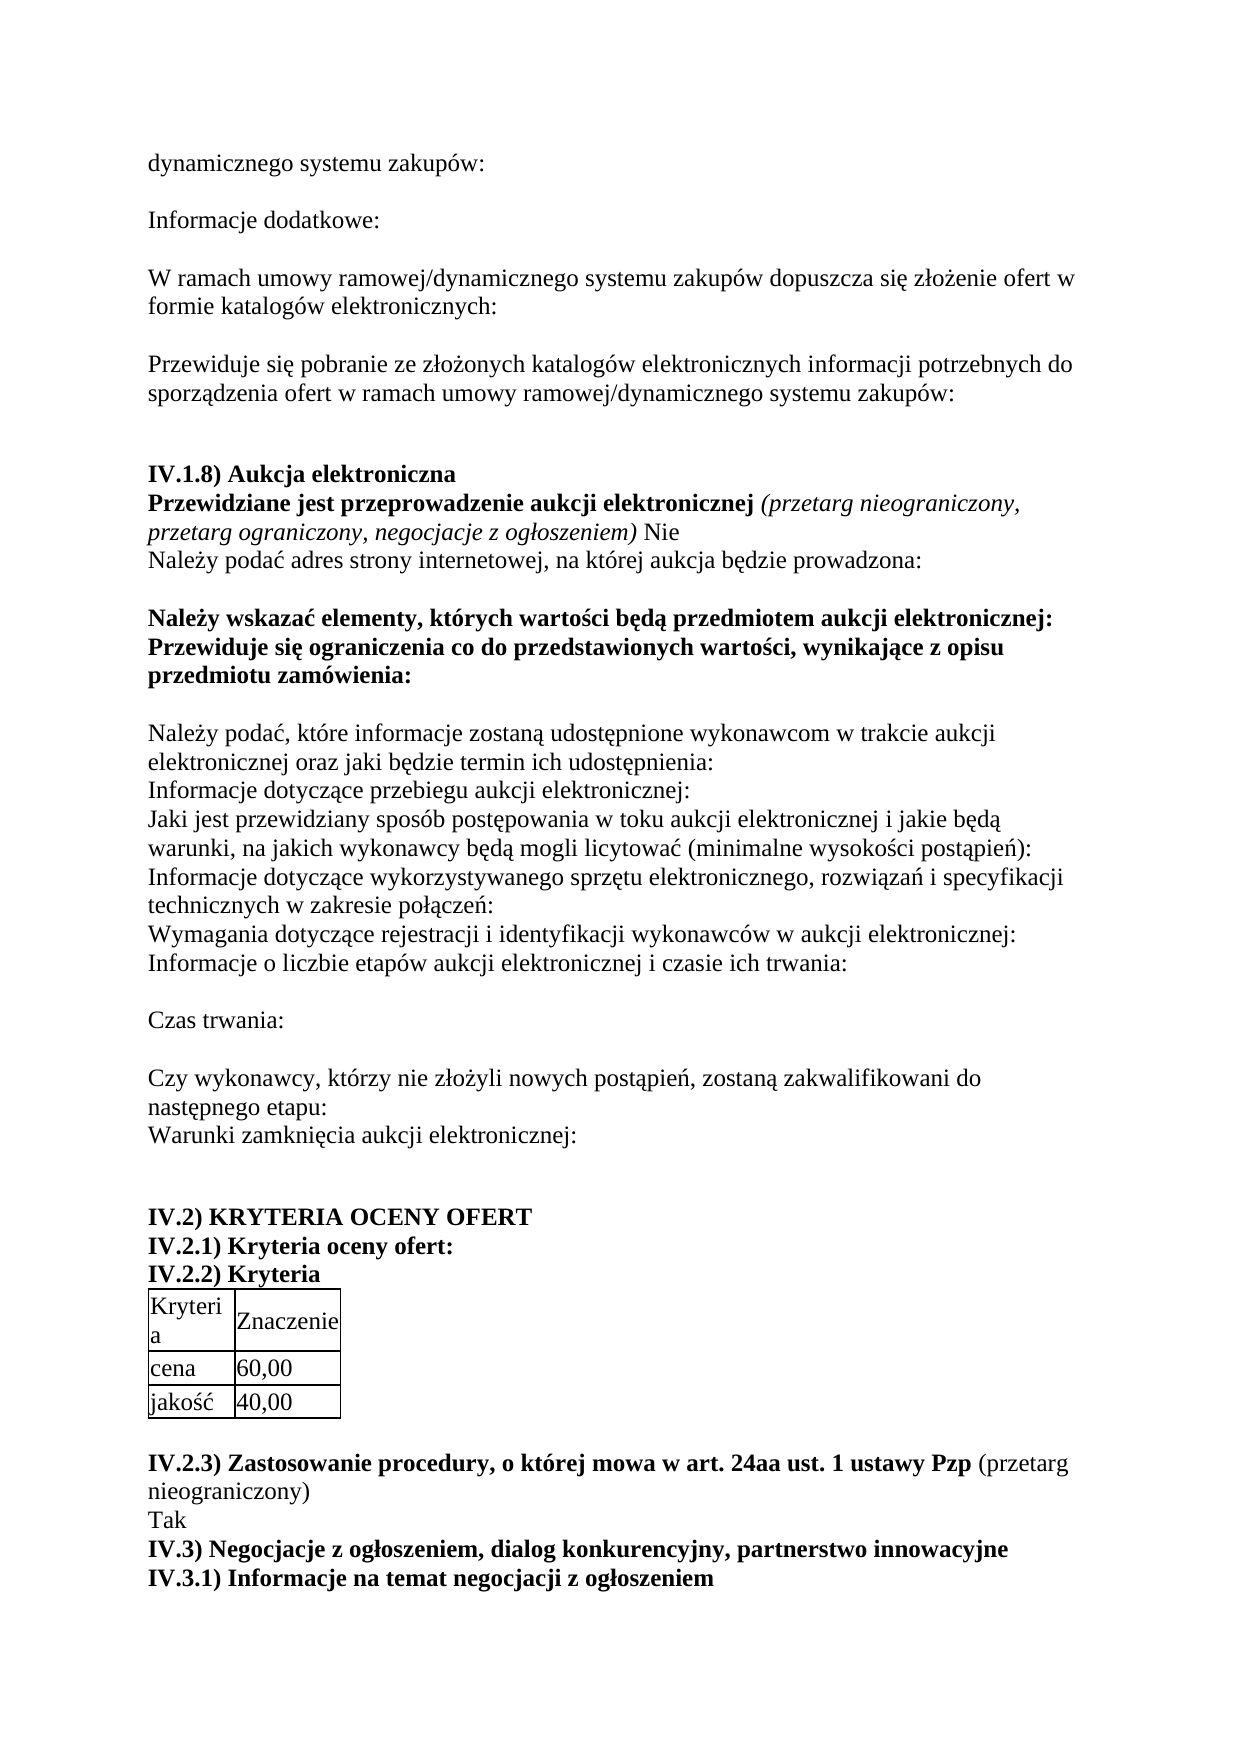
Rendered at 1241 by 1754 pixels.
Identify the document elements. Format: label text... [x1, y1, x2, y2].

text IV.1.8) Aukcja elektroniczna Przewidziane jest przeprowadzenie aukcji elektronicznej (przetarg nieograniczony, przetarg ograniczony, negocjacje z ogłoszeniem) Nie Należy podać adres strony internetowej, na której aukcja będzie prowadzona: Należy wskazać elementy, których wartości będą przedmiotem aukcji elektronicznej: Przewiduje się ograniczenia co do przedstawionych wartości, wynikające z opisu przedmiotu zamówienia: Należy podać, które informacje zostaną udostępnione wykonawcom w trakcie aukcji elektronicznej oraz jaki będzie termin ich udostępnienia: Informacje dotyczące przebiegu aukcji elektronicznej: Jaki jest przewidziany sposób postępowania w toku aukcji elektronicznej i jakie będą warunki, na jakich wykonawcy będą mogli licytować (minimalne wysokości postąpień): Informacje dotyczące wykorzystywanego sprzętu elektronicznego, rozwiązań i specyfikacji technicznych w zakresie połączeń: Wymagania dotyczące rejestracji i identyfikacji wykonawców w aukcji elektronicznej: Informacje o liczbie etapów aukcji elektronicznej i czasie ich trwania: [148, 430, 1093, 977]
table_cell cena [149, 1352, 234, 1384]
text Czas trwania: Czy wykonawcy, którzy nie złożyli nowych postąpień, zostaną zakwalifikowani do następnego etapu: Warunki zamknięcia aukcji elektronicznej: [148, 977, 1093, 1173]
table_cell 40,00 [236, 1386, 340, 1417]
table_header Kryteria [149, 1290, 234, 1350]
table_header Znaczenie [236, 1290, 340, 1350]
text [148, 1419, 1093, 1591]
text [148, 148, 1093, 430]
table_cell 60,00 [236, 1352, 340, 1384]
table_cell jakość [149, 1386, 234, 1417]
text IV.2) KRYTERIA OCENY OFERT IV.2.1) Kryteria oceny ofert: IV.2.2) Kryteria [148, 1173, 1093, 1288]
